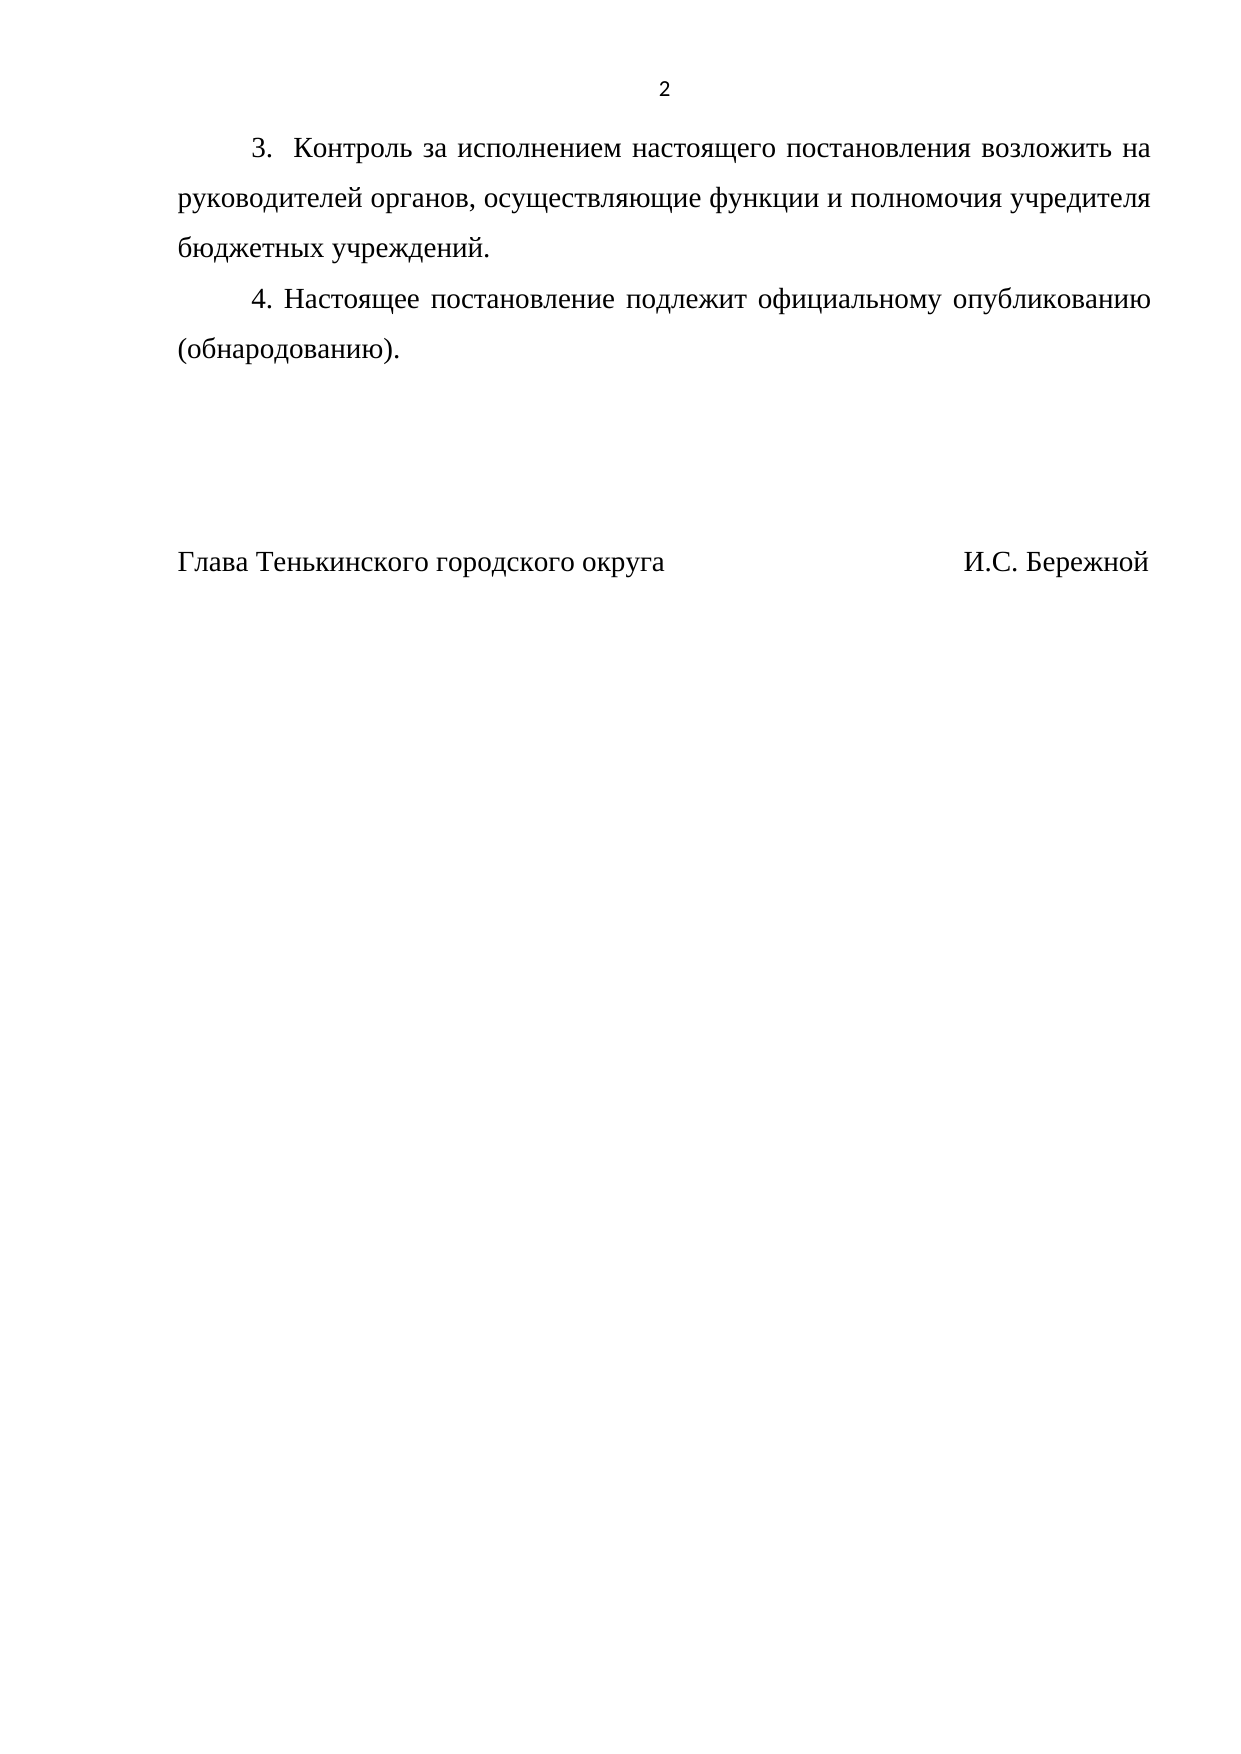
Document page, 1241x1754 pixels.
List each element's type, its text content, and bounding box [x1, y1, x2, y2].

text 3. Контроль за исполнением настоящего постановления возложить на руководителей органов, осуществляющие функции и полномочия учредителя бюджетных учреждений. [177, 130, 1152, 264]
text 4. Настоящее постановление подлежит официальному опубликованию (обнародованию). [177, 281, 1152, 364]
text Глава Тенькинского городского округа И.С. Бережной [177, 544, 1152, 578]
